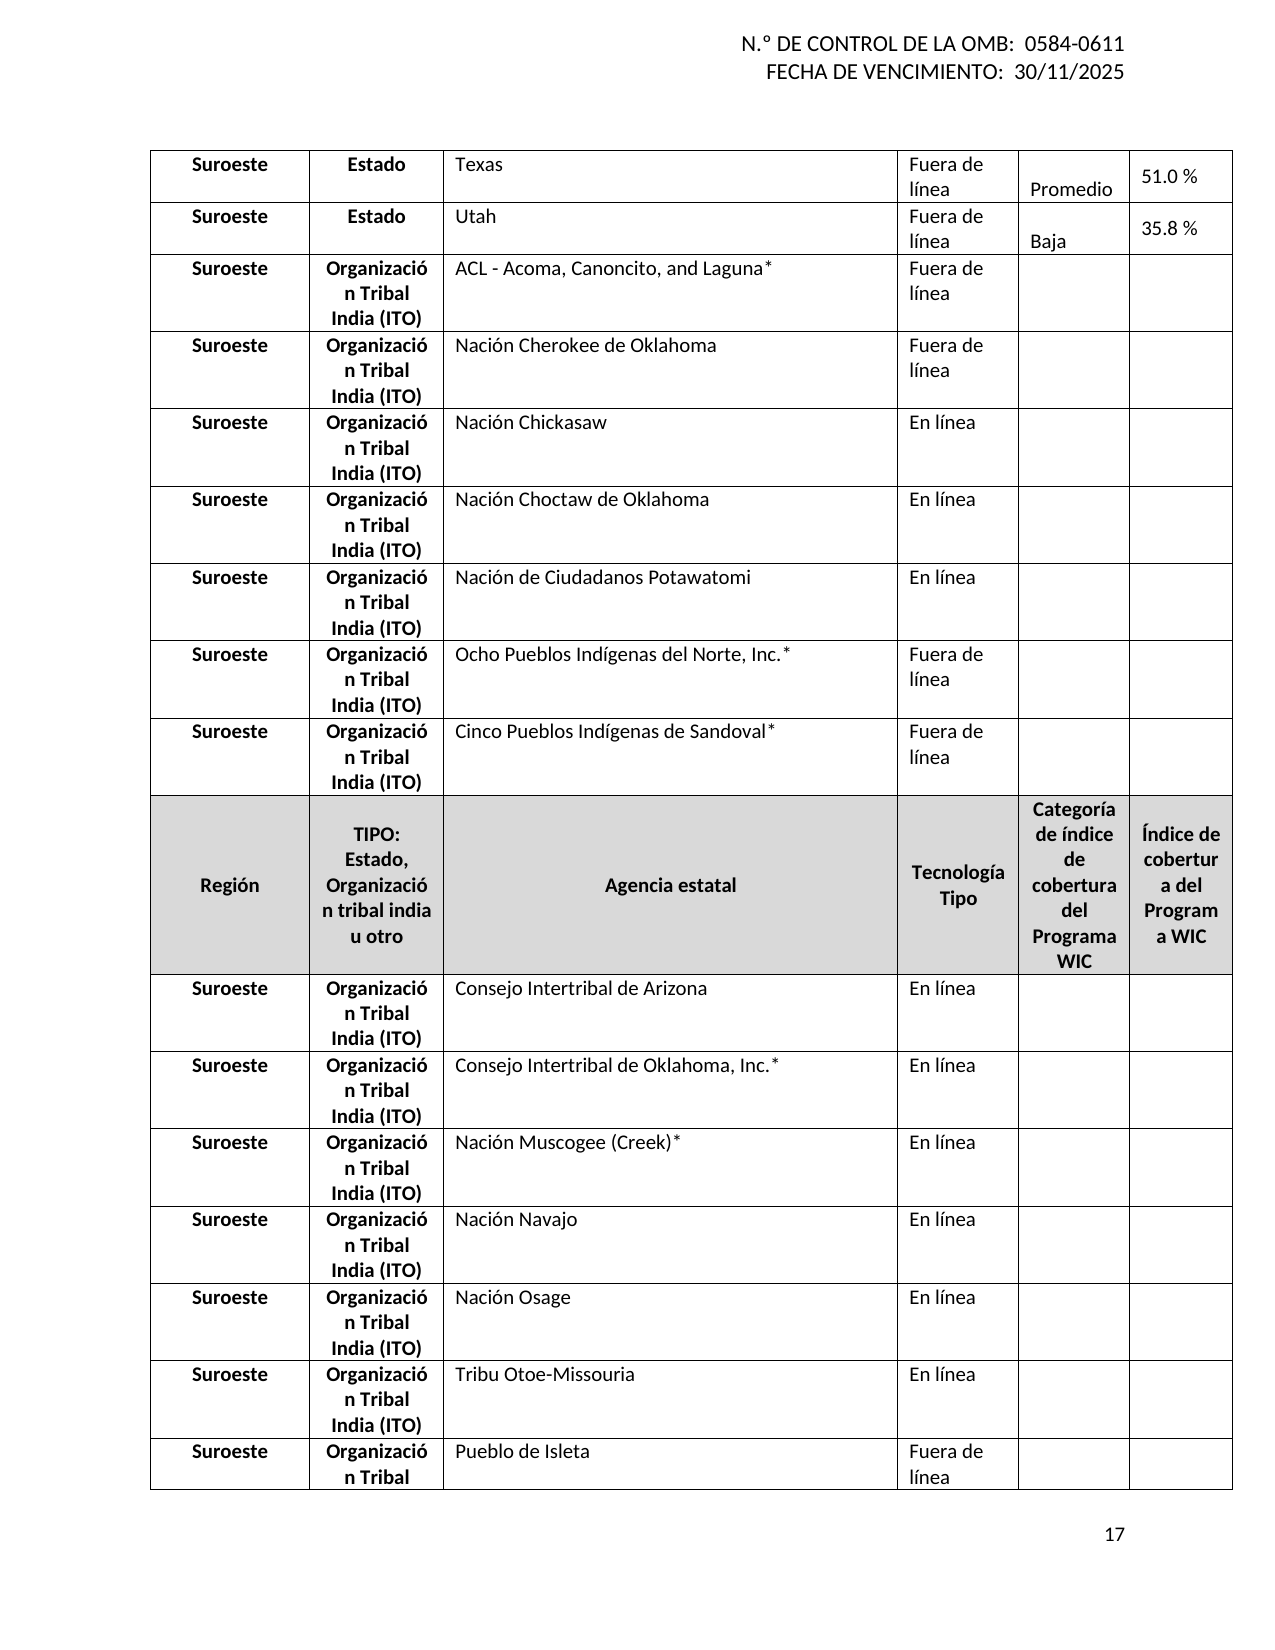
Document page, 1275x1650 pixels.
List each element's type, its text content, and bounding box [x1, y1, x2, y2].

table_cell Nación Muscogee (Creek)* [444, 1129, 897, 1206]
table_cell En línea [898, 487, 1018, 563]
table_cell [1019, 719, 1129, 795]
table_cell Tecnología Tipo [898, 796, 1018, 974]
table_cell Utah [444, 203, 897, 254]
table_cell [1130, 487, 1232, 563]
table_cell Región [151, 796, 309, 974]
table_cell [1130, 1361, 1232, 1437]
table_cell Suroeste [151, 1207, 309, 1283]
table_cell Estado [310, 151, 443, 202]
table_cell Organización Tribal India (ITO) [310, 564, 443, 640]
table_cell Suroeste [151, 409, 309, 486]
table_cell [1019, 1361, 1129, 1437]
table_cell Organización Tribal India (ITO) [310, 1361, 443, 1437]
table_cell TIPO: Estado, Organización tribal india u otro [310, 796, 443, 974]
table_cell Consejo Intertribal de Oklahoma, Inc.* [444, 1052, 897, 1128]
table_cell Organización Tribal India (ITO) [310, 975, 443, 1051]
table_cell [1019, 975, 1129, 1051]
table_cell Fuera de línea [898, 332, 1018, 408]
table_cell Consejo Intertribal de Arizona [444, 975, 897, 1051]
table_cell Organización Tribal India (ITO) [310, 1207, 443, 1283]
table_cell [1019, 1207, 1129, 1283]
table_cell En línea [898, 1361, 1018, 1437]
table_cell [310, 1439, 443, 1489]
table_cell En línea [898, 409, 1018, 486]
table_cell Baja [1019, 203, 1129, 254]
table_cell Suroeste [151, 151, 309, 202]
table_cell Promedio [1019, 151, 1129, 202]
table_cell En línea [898, 564, 1018, 640]
table_cell [1130, 975, 1232, 1051]
table_cell Organización Tribal India (ITO) [310, 487, 443, 563]
table_cell [1019, 1052, 1129, 1128]
table_cell [1130, 409, 1232, 486]
table_cell Nación de Ciudadanos Potawatomi [444, 564, 897, 640]
table_cell Fuera de línea [898, 719, 1018, 795]
table_cell Suroeste [151, 564, 309, 640]
table_cell En línea [898, 1129, 1018, 1206]
table_cell Suroeste [151, 975, 309, 1051]
table_cell En línea [898, 975, 1018, 1051]
table_cell Cinco Pueblos Indígenas de Sandoval* [444, 719, 897, 795]
table_cell Ocho Pueblos Indígenas del Norte, Inc.* [444, 641, 897, 717]
table_cell [1019, 1129, 1129, 1206]
table_cell Organización Tribal India (ITO) [310, 1284, 443, 1360]
table_cell [1130, 1284, 1232, 1360]
table_cell [1019, 487, 1129, 563]
table_cell Organización Tribal India (ITO) [310, 255, 443, 331]
table_cell Nación Cherokee de Oklahoma [444, 332, 897, 408]
table_cell En línea [898, 1052, 1018, 1128]
table_cell [1019, 255, 1129, 331]
table_cell ACL - Acoma, Canoncito, and Laguna* [444, 255, 897, 331]
table_cell [1019, 1284, 1129, 1360]
table_cell Nación Osage [444, 1284, 897, 1360]
table_cell Suroeste [151, 332, 309, 408]
table_cell [1130, 719, 1232, 795]
table_cell [1130, 641, 1232, 717]
table_cell En línea [898, 1284, 1018, 1360]
table_cell Nación Chickasaw [444, 409, 897, 486]
table_cell Suroeste [151, 641, 309, 717]
table_cell [1019, 641, 1129, 717]
table_cell Suroeste [151, 203, 309, 254]
table_cell 51.0 % [1130, 151, 1232, 202]
table_cell [1019, 409, 1129, 486]
table_cell [1130, 1439, 1232, 1489]
table_cell Fuera de línea [898, 151, 1018, 202]
table_cell [1130, 564, 1232, 640]
table_cell Índice de cobertura del Programa WIC [1130, 796, 1232, 974]
table_cell Suroeste [151, 1361, 309, 1437]
table_cell Estado [310, 203, 443, 254]
table_cell [1019, 1439, 1129, 1489]
table_cell Suroeste [151, 719, 309, 795]
table_cell Suroeste [151, 1052, 309, 1128]
table_cell Texas [444, 151, 897, 202]
table_cell 35.8 % [1130, 203, 1232, 254]
table_cell Fuera de línea [898, 203, 1018, 254]
table_cell Fuera de línea [898, 1439, 1018, 1489]
table_cell Organización Tribal India (ITO) [310, 719, 443, 795]
table_cell [1130, 255, 1232, 331]
table_cell Organización Tribal India (ITO) [310, 1129, 443, 1206]
table_cell Suroeste [151, 255, 309, 331]
table_cell Pueblo de Isleta [444, 1439, 897, 1489]
table_cell Categoría de índice de cobertura del Programa WIC [1019, 796, 1129, 974]
table_cell Agencia estatal [444, 796, 897, 974]
table_cell [1130, 332, 1232, 408]
table_cell Suroeste [151, 1129, 309, 1206]
table_cell Organización Tribal India (ITO) [310, 332, 443, 408]
table_cell Nación Navajo [444, 1207, 897, 1283]
table_cell Suroeste [151, 1284, 309, 1360]
table_cell En línea [898, 1207, 1018, 1283]
table_cell [1019, 564, 1129, 640]
table_cell [1130, 1207, 1232, 1283]
table_cell [1130, 1052, 1232, 1128]
table_cell [1130, 1129, 1232, 1206]
table_cell Fuera de línea [898, 255, 1018, 331]
table_cell Organización Tribal India (ITO) [310, 409, 443, 486]
table_cell [1019, 332, 1129, 408]
table_cell Nación Choctaw de Oklahoma [444, 487, 897, 563]
table_cell Fuera de línea [898, 641, 1018, 717]
table_cell Organización Tribal India (ITO) [310, 1052, 443, 1128]
table_cell Suroeste [151, 1439, 309, 1489]
table_cell Organización Tribal India (ITO) [310, 641, 443, 717]
table_cell Tribu Otoe-Missouria [444, 1361, 897, 1437]
table_cell Suroeste [151, 487, 309, 563]
